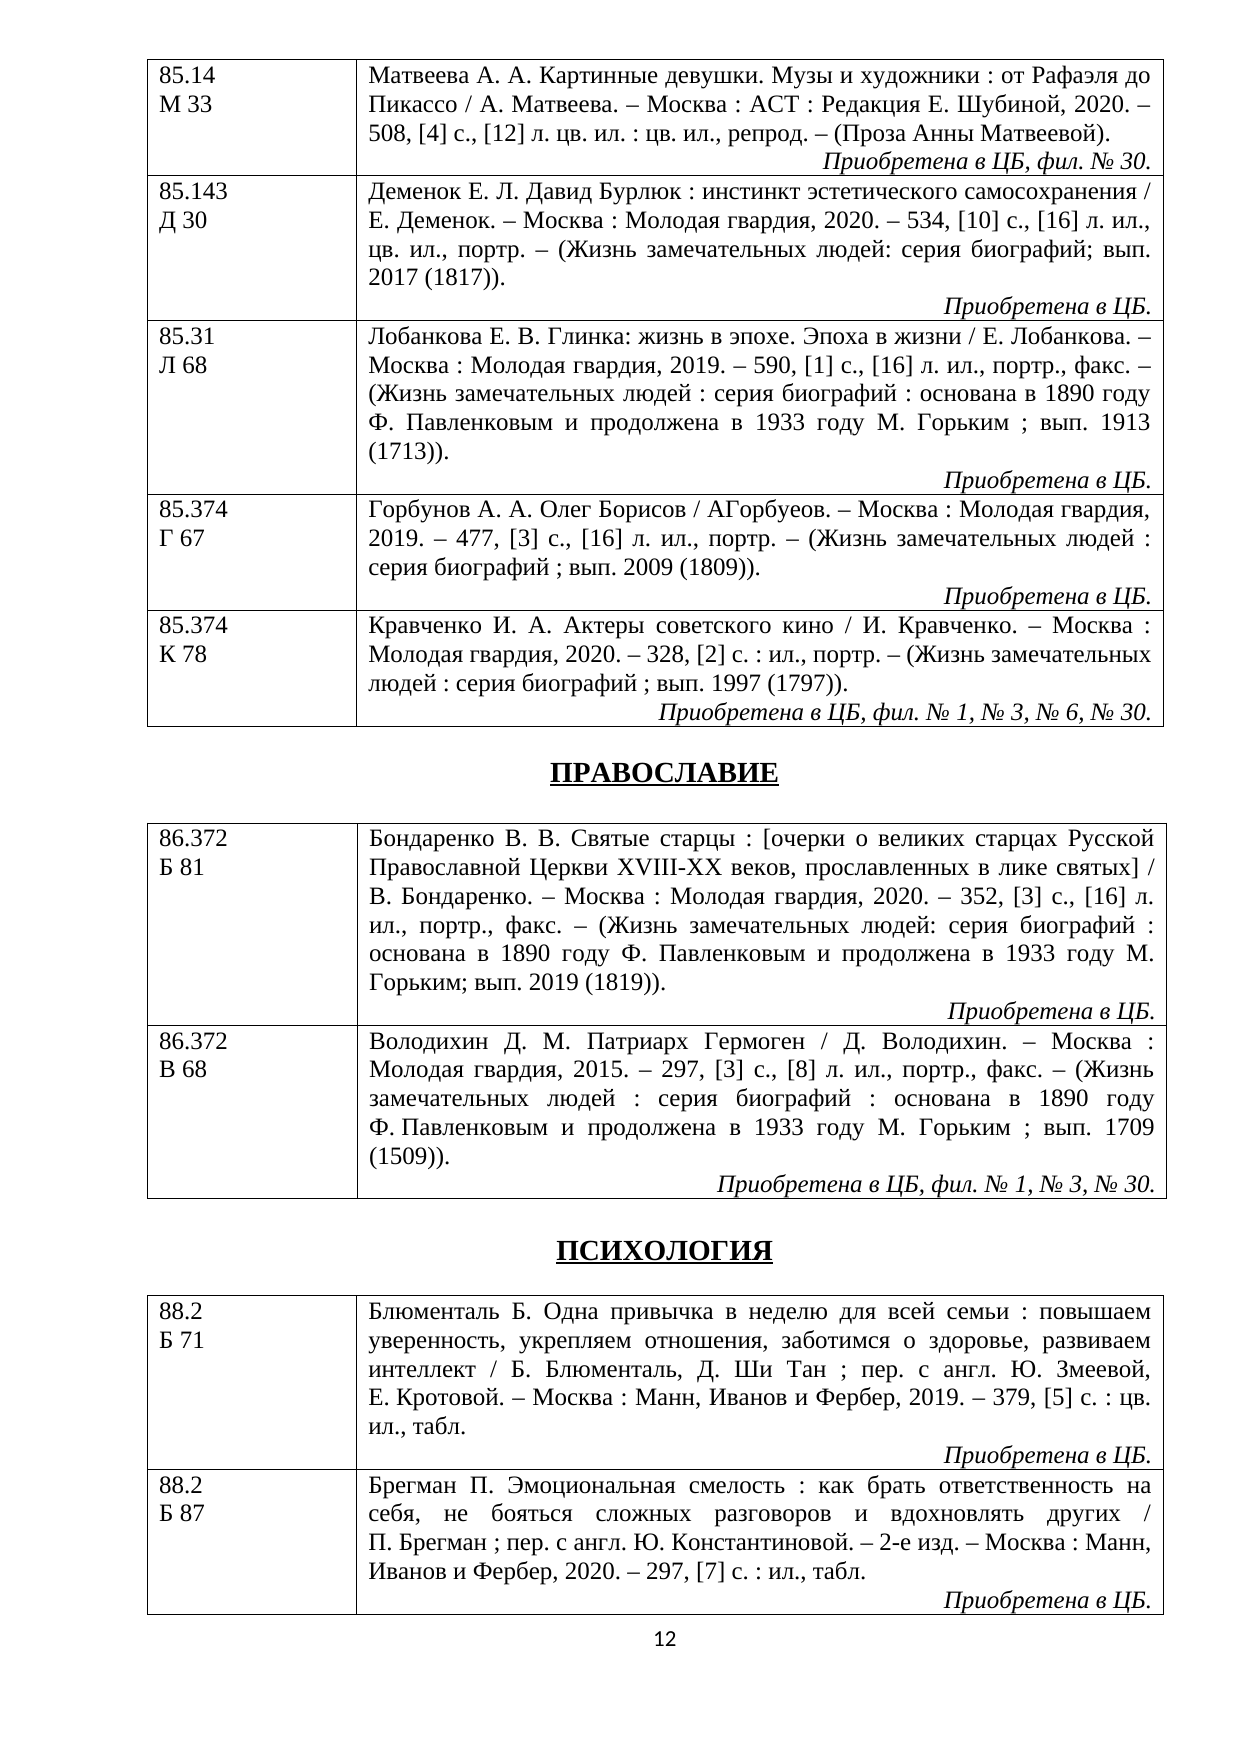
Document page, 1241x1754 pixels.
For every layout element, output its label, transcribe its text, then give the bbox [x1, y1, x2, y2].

table_cell 85.374 К 78 [148, 611, 356, 726]
table_cell Лобанкова Е. В. Глинка: жизнь в эпохе. Эпоха в жизни / Е. Лобанкова. – Москва : Молодая гвардия, 2019. – 590, [1] с., [16] л. ил., портр., факс. – (Жизнь замечательных людей : серия биографий : основана в 1890 году Ф. Павленковым и продолжена в 1933 году М. Горьким ; вып. 1913 (1713)). Приобретена в ЦБ. [357, 321, 1163, 493]
table_header Бондаренко В. В. Святые старцы : [очерки о великих старцах Русской Православной Церкви XVIII-XX веков, прославленных в лике святых] / В. Бондаренко. – Москва : Молодая гвардия, 2020. – 352, [3] с., [16] л. ил., портр., факс. – (Жизнь замечательных людей: cерия биографий : основана в 1890 году Ф. Павленковым и продолжена в 1933 году М. Горьким; вып. 2019 (1819)). Приобретена в ЦБ. [358, 824, 1166, 1025]
table_cell 86.372 В 68 [148, 1026, 357, 1198]
table_cell Володихин Д. М. Патриарх Гермоген / Д. Володихин. – Москва : Молодая гвардия, 2015. – 297, [3] с., [8] л. ил., портр., факс. – (Жизнь замечательных людей : серия биографий : основана в 1890 году Ф. Павленковым и продолжена в 1933 году М. Горьким ; вып. 1709 (1509)). Приобретена в ЦБ, фил. № 1, № 3, № 30. [358, 1026, 1166, 1198]
table_header Блюменталь Б. Одна привычка в неделю для всей семьи : повышаем уверенность, укрепляем отношения, заботимся о здоровье, развиваем интеллект / Б. Блюменталь, Д. Ши Тан ; пер. с англ. Ю. Змеевой, Е. Кротовой. – Москва : Манн, Иванов и Фербер, 2019. – 379, [5] с. : цв. ил., табл. Приобретена в ЦБ. [357, 1296, 1163, 1469]
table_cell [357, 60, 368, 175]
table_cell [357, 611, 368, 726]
table_header 88.2 Б 71 [148, 1296, 356, 1469]
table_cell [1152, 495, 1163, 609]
table_cell 85.374 Г 67 [148, 495, 356, 609]
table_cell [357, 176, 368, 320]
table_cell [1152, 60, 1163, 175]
table_cell 85.31 Л 68 [148, 321, 356, 493]
table_cell 85.14 М 33 [148, 60, 356, 175]
text ПСИХОЛОГИЯ [177, 1233, 1152, 1266]
table_cell 85.143 Д 30 [148, 176, 356, 320]
table_header 86.372 Б 81 [148, 824, 357, 1025]
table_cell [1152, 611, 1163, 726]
table_cell Брегман П. Эмоциональная смелость : как брать ответственность на себя, не бояться сложных разговоров и вдохновлять других / П. Брегман ; пер. с англ. Ю. Константиновой. – 2-е изд. – Москва : Манн, Иванов и Фербер, 2020. – 297, [7] с. : ил., табл. Приобретена в ЦБ. [357, 1470, 1163, 1613]
text ПРАВОСЛАВИЕ [177, 755, 1152, 789]
table_cell 88.2 Б 87 [148, 1470, 356, 1613]
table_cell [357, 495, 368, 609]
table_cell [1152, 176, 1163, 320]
